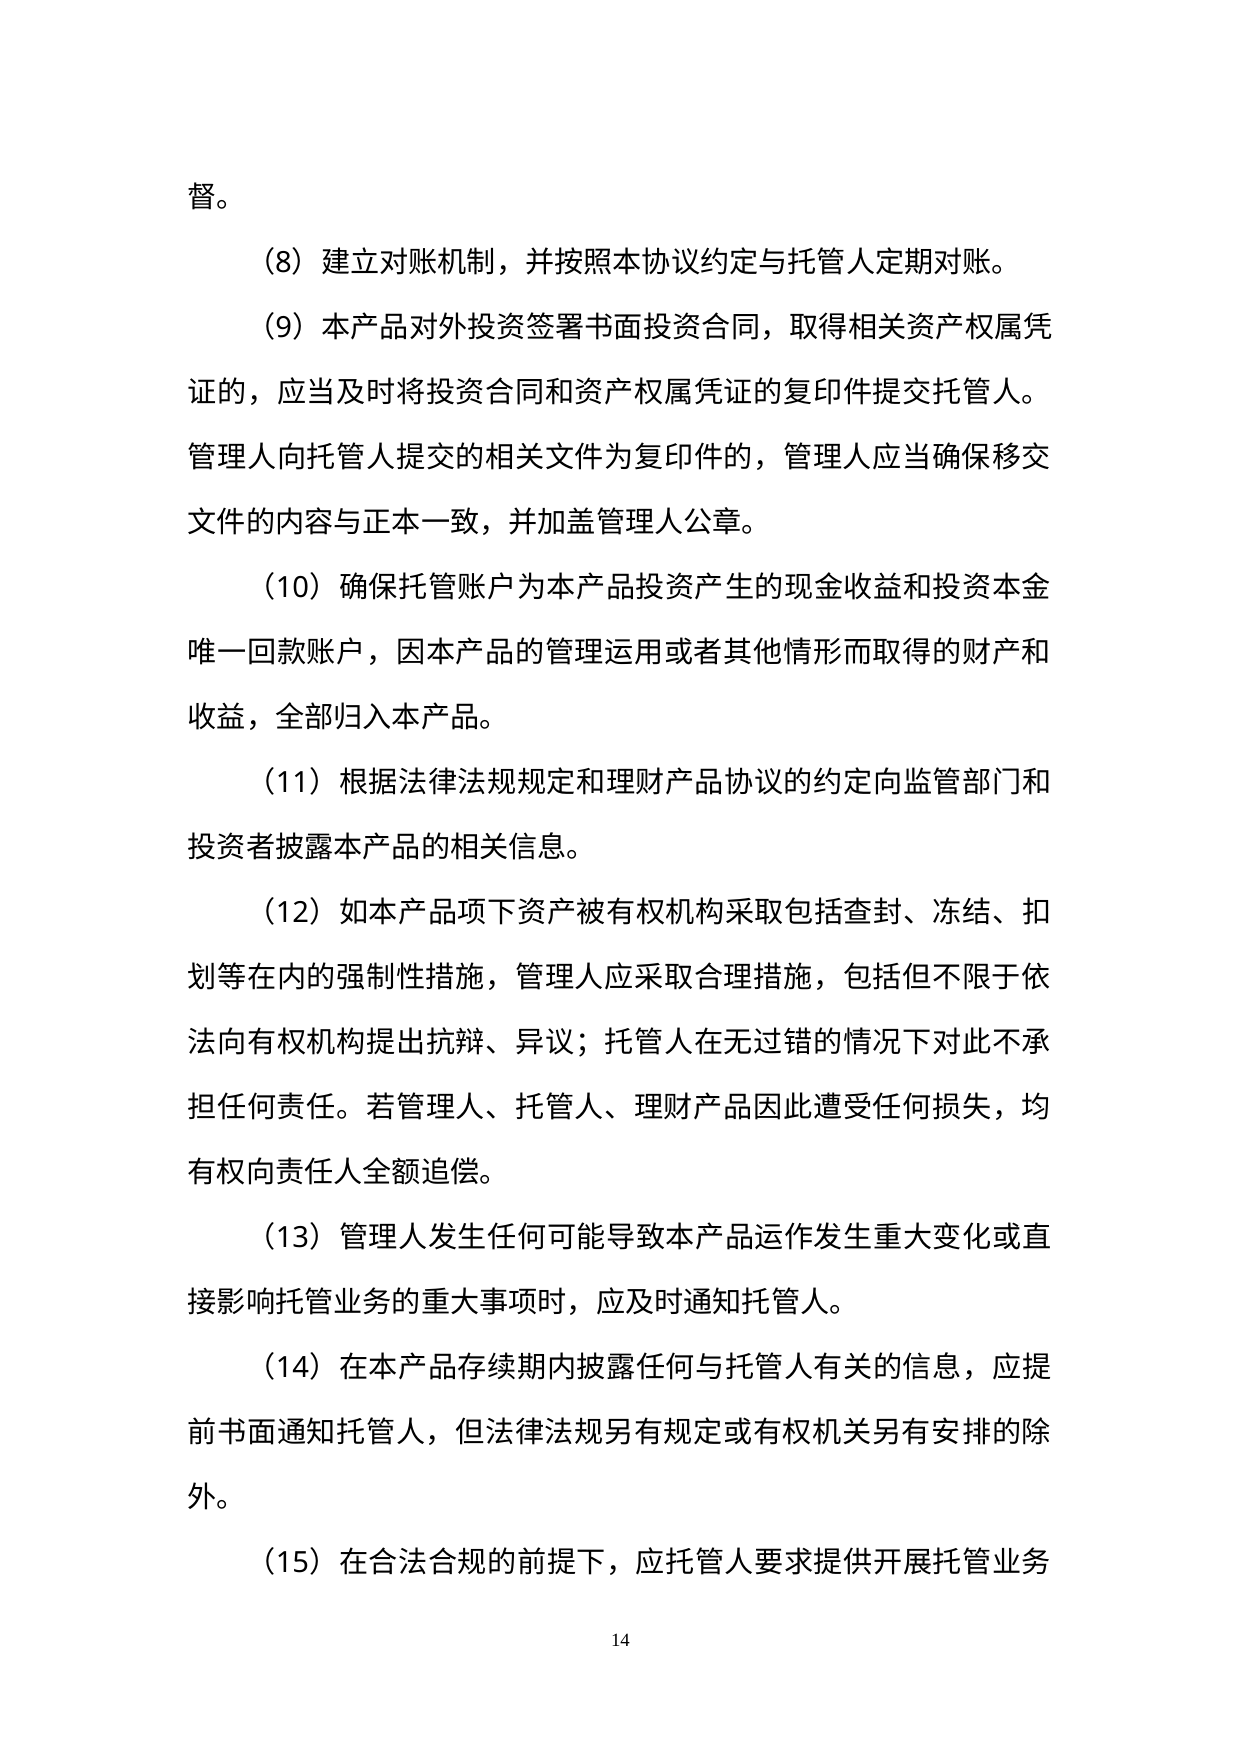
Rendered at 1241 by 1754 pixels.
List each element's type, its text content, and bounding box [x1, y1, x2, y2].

text （11）根据法律法规规定和理财产品协议的约定向监管部门和投资者披露本产品的相关信息。 [187, 747, 1053, 877]
text （14）在本产品存续期内披露任何与托管人有关的信息，应提前书面通知托管人，但法律法规另有规定或有权机关另有安排的除外。 [187, 1332, 1053, 1527]
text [187, 162, 1053, 227]
text （8）建立对账机制，并按照本协议约定与托管人定期对账。 [187, 227, 1053, 292]
text （9）本产品对外投资签署书面投资合同，取得相关资产权属凭证的，应当及时将投资合同和资产权属凭证的复印件提交托管人。管理人向托管人提交的相关文件为复印件的，管理人应当确保移交文件的内容与正本一致，并加盖管理人公章。 [187, 292, 1053, 552]
text （12）如本产品项下资产被有权机构采取包括查封、冻结、扣划等在内的强制性措施，管理人应采取合理措施，包括但不限于依法向有权机构提出抗辩、异议；托管人在无过错的情况下对此不承担任何责任。若管理人、托管人、理财产品因此遭受任何损失，均有权向责任人全额追偿。 [187, 877, 1053, 1202]
text （10）确保托管账户为本产品投资产生的现金收益和投资本金唯一回款账户，因本产品的管理运用或者其他情形而取得的财产和收益，全部归入本产品。 [187, 552, 1053, 747]
text （13）管理人发生任何可能导致本产品运作发生重大变化或直接影响托管业务的重大事项时，应及时通知托管人。 [187, 1202, 1053, 1332]
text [187, 1527, 1053, 1592]
